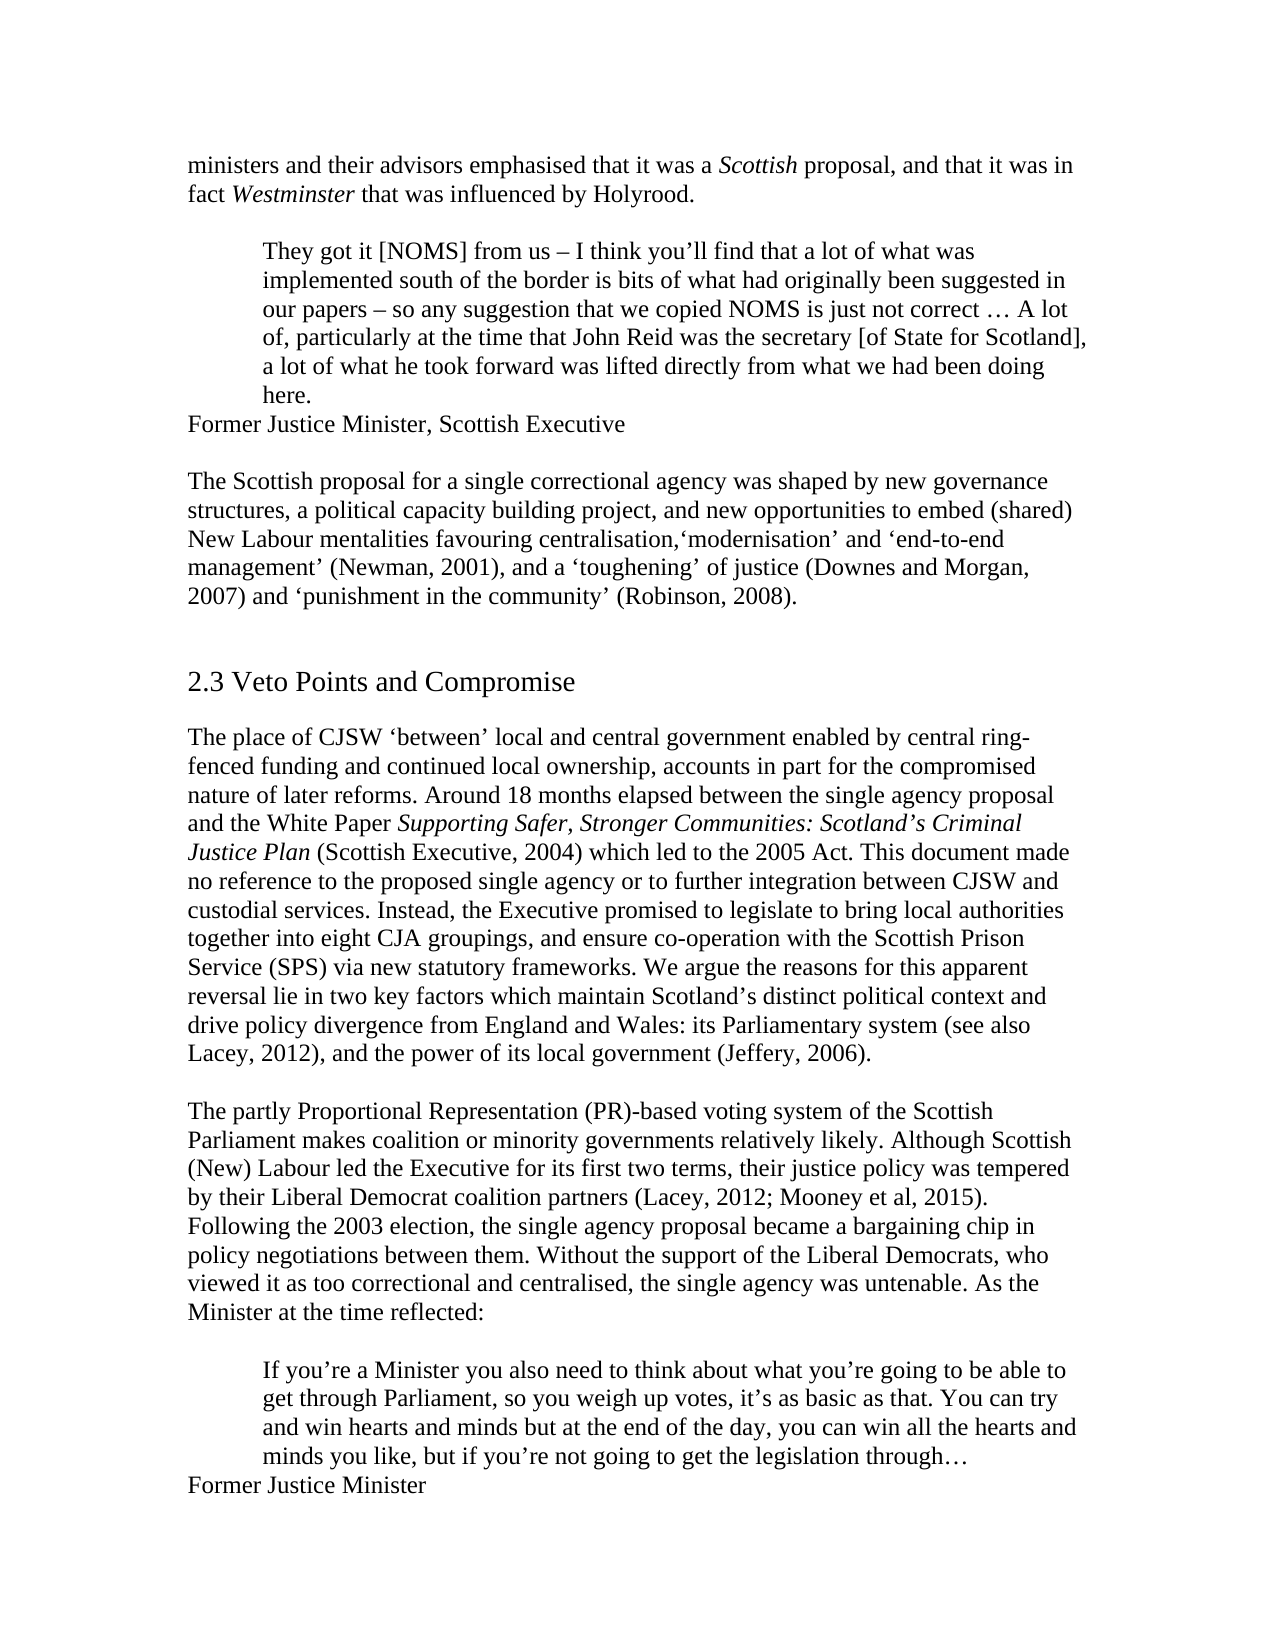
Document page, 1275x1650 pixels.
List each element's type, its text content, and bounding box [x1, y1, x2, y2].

text The partly Proportional Representation (PR)-based voting system of the Scottish Parliament makes coalition or minority governments relatively likely. Although Scottish (New) Labour led the Executive for its first two terms, their justice policy was tempered by their Liberal Democrat coalition partners (Lacey, 2012; Mooney et al, 2015). Following the 2003 election, the single agency proposal became a bargaining chip in policy negotiations between them. Without the support of the Liberal Democrats, who viewed it as too correctional and centralised, the single agency was untenable. As the Minister at the time reflected: [187, 1096, 1087, 1326]
text The Scottish proposal for a single correctional agency was shaped by new governance structures, a political capacity building project, and new opportunities to embed (shared) New Labour mentalities favouring centralisation,‘modernisation’ and ‘end-to-end management’ (Newman, 2001), and a ‘toughening’ of justice (Downes and Morgan, 2007) and ‘punishment in the community’ (Robinson, 2008). [187, 466, 1087, 610]
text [187, 150, 1087, 207]
text Former Justice Minister [187, 1470, 1087, 1498]
text Former Justice Minister, Scottish Executive [187, 409, 1087, 437]
text 2.3 Veto Points and Compromise [187, 664, 1087, 697]
text If you’re a Minister you also need to think about what you’re going to be able to get through Parliament, so you weigh up votes, it’s as basic as that. You can try and win hearts and minds but at the end of the day, you can win all the hearts and minds you like, but if you’re not going to get the legislation through… [262, 1355, 1087, 1470]
text They got it [NOMS] from us – I think you’ll find that a lot of what was implemented south of the border is bits of what had originally been suggested in our papers – so any suggestion that we copied NOMS is just not correct … A lot of, particularly at the time that John Reid was the secretary [of State for Scotland], a lot of what he took forward was lifted directly from what we had been doing here. [262, 236, 1087, 409]
text The place of CJSW ‘between’ local and central government enabled by central ring-fenced funding and continued local ownership, accounts in part for the compromised nature of later reforms. Around 18 months elapsed between the single agency proposal and the White Paper Supporting Safer, Stronger Communities: Scotland’s Criminal Justice Plan (Scottish Executive, 2004) which led to the 2005 Act. This document made no reference to the proposed single agency or to further integration between CJSW and custodial services. Instead, the Executive promised to legislate to bring local authorities together into eight CJA groupings, and ensure co-operation with the Scottish Prison Service (SPS) via new statutory frameworks. We argue the reasons for this apparent reversal lie in two key factors which maintain Scotland’s distinct political context and drive policy divergence from England and Wales: its Parliamentary system (see also Lacey, 2012), and the power of its local government (Jeffery, 2006). [187, 722, 1087, 1067]
